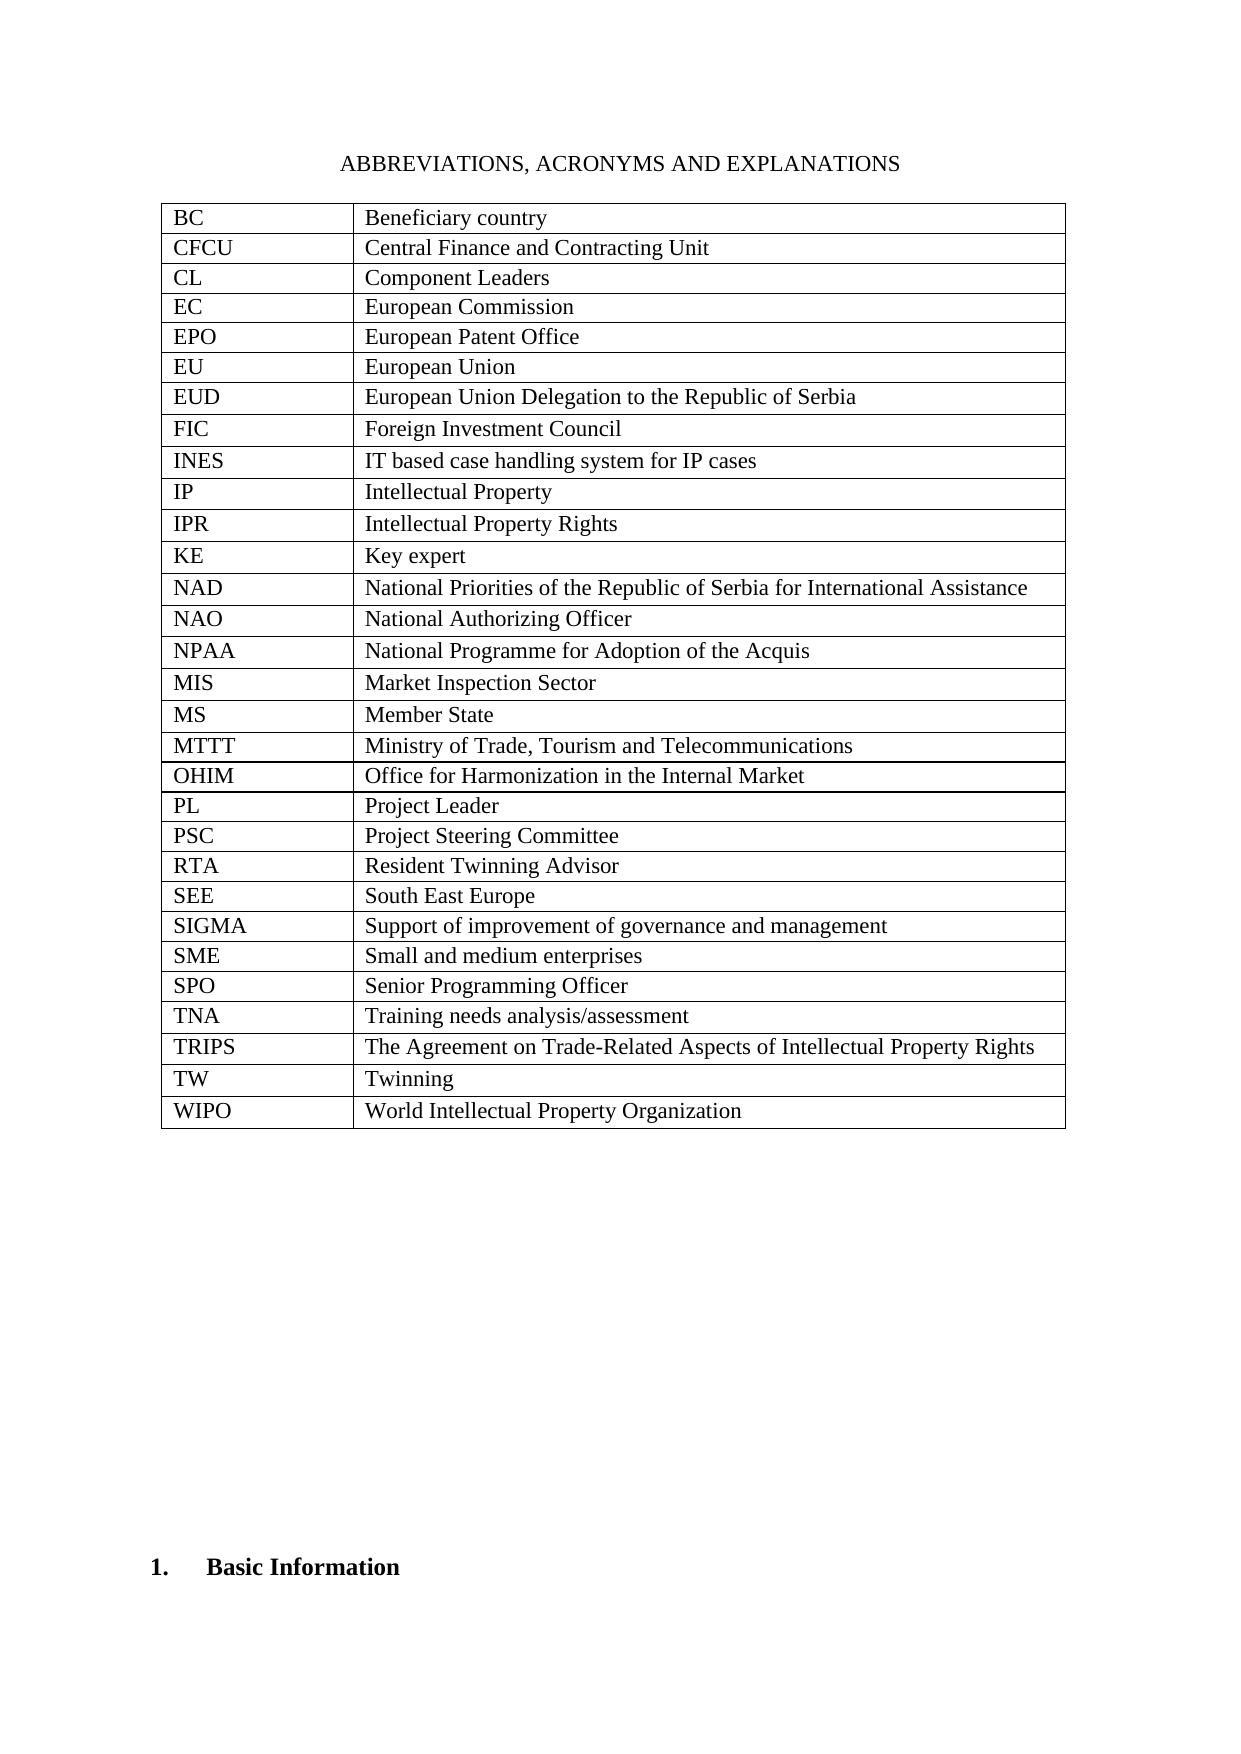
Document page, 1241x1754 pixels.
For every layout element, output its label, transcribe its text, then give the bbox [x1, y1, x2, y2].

table_cell MTTT [162, 733, 353, 761]
table_cell Twinning [354, 1065, 1065, 1096]
table_cell RTA [162, 852, 353, 881]
table_cell Project Steering Committee [354, 822, 1065, 851]
table_cell IPR [162, 510, 353, 541]
text ABBREVIATIONS, ACRONYMS AND EXPLANATIONS [150, 150, 1090, 176]
table_cell Component Leaders [354, 264, 1065, 292]
table_cell World Intellectual Property Organization [354, 1097, 1065, 1128]
table_cell National Priorities of the Republic of Serbia for International Assistance [354, 574, 1065, 604]
table_cell Training needs analysis/assessment [354, 1002, 1065, 1032]
table_header BC [162, 204, 353, 233]
table_cell South East Europe [354, 882, 1065, 911]
table_cell NAO [162, 606, 353, 636]
table_cell European Commission [354, 294, 1065, 322]
table_cell SIGMA [162, 912, 353, 941]
table_cell National Programme for Adoption of the Acquis [354, 637, 1065, 668]
table_cell TRIPS [162, 1034, 353, 1064]
table_cell MIS [162, 669, 353, 700]
table_cell SPO [162, 972, 353, 1001]
table_cell European Union [354, 353, 1065, 382]
table_cell IT based case handling system for IP cases [354, 447, 1065, 477]
text 1. Basic Information [150, 1552, 1090, 1581]
table_cell EU [162, 353, 353, 382]
table_cell SME [162, 942, 353, 971]
table_cell Senior Programming Officer [354, 972, 1065, 1001]
table_cell The Agreement on Trade-Related Aspects of Intellectual Property Rights [354, 1034, 1065, 1064]
table_header Beneficiary country [354, 204, 1065, 233]
table_cell KE [162, 542, 353, 573]
table_cell MS [162, 701, 353, 732]
table_cell PSC [162, 822, 353, 851]
table_cell NAD [162, 574, 353, 604]
table_cell WIPO [162, 1097, 353, 1128]
table_cell Central Finance and Contracting Unit [354, 234, 1065, 262]
table_cell Office for Harmonization in the Internal Market [354, 763, 1065, 791]
table_cell TNA [162, 1002, 353, 1032]
table_cell Intellectual Property [354, 479, 1065, 509]
table_cell PL [162, 793, 353, 821]
table_cell EUD [162, 383, 353, 414]
table_cell National Authorizing Officer [354, 606, 1065, 636]
table_cell Small and medium enterprises [354, 942, 1065, 971]
table_cell NPAA [162, 637, 353, 668]
table_cell Key expert [354, 542, 1065, 573]
table_cell European Patent Office [354, 323, 1065, 352]
table_cell Ministry of Trade, Tourism and Telecommunications [354, 733, 1065, 761]
table_cell INES [162, 447, 353, 477]
table_cell Support of improvement of governance and management [354, 912, 1065, 941]
table_cell EC [162, 294, 353, 322]
table_cell Foreign Investment Council [354, 415, 1065, 446]
table_cell SEE [162, 882, 353, 911]
table_cell Intellectual Property Rights [354, 510, 1065, 541]
table_cell CFCU [162, 234, 353, 262]
table_cell EPO [162, 323, 353, 352]
table_cell Project Leader [354, 793, 1065, 821]
table_cell European Union Delegation to the Republic of Serbia [354, 383, 1065, 414]
table_cell Resident Twinning Advisor [354, 852, 1065, 881]
table_cell TW [162, 1065, 353, 1096]
table_cell CL [162, 264, 353, 292]
table_cell Market Inspection Sector [354, 669, 1065, 700]
table_cell IP [162, 479, 353, 509]
table_cell Member State [354, 701, 1065, 732]
table_cell FIC [162, 415, 353, 446]
table_cell OHIM [162, 763, 353, 791]
